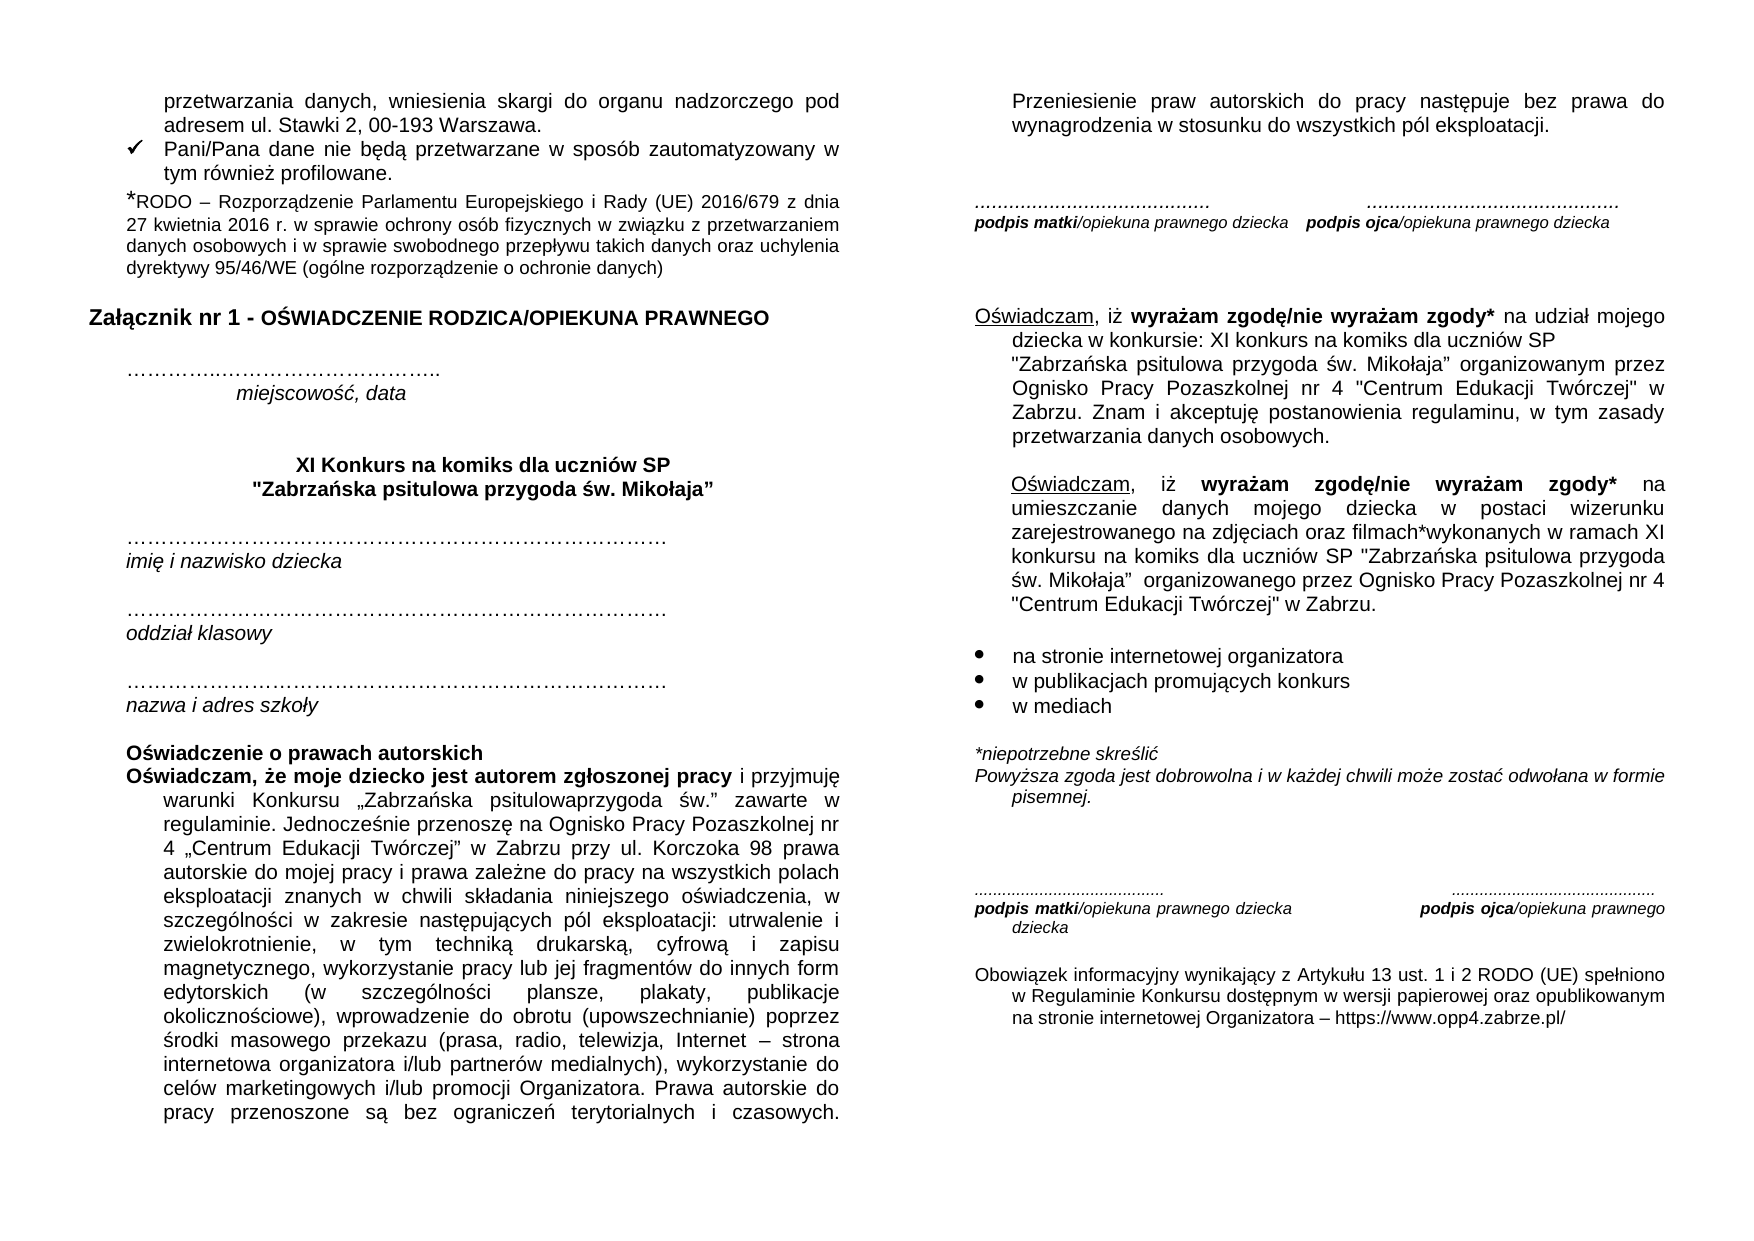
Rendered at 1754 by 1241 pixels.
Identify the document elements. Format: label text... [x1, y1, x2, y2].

text Powyższa zgoda jest dobrowolna i w każdej chwili może zostać odwołana w formie pisemnej. [974, 765, 1665, 808]
list w mediach [975, 694, 1665, 719]
list w publikacjach promujących konkurs [975, 669, 1665, 694]
text "Zabrzańska psitulowa przygoda św. Mikołaja” [126, 477, 840, 501]
text Załącznik nr 1 - OŚWIADCZENIE RODZICA/OPIEKUNA PRAWNEGO [89, 304, 840, 331]
text Oświadczam, iż wyrażam zgodę/nie wyrażam zgody* na udział mojego dziecka w konkursie: XI konkurs na komiks dla uczniów SP [974, 304, 1665, 352]
text *niepotrzebne skreślić [974, 743, 1665, 765]
text …………………………………………………………………… [126, 668, 840, 692]
text Oświadczenie o prawach autorskich [126, 740, 840, 764]
text Oświadczam, iż wyrażam zgodę/nie wyrażam zgody* na umieszczanie danych mojego dziecka w postaci wizerunku zarejestrowanego na zdjęciach oraz filmach*wykonanych w ramach XI konkursu na komiks dla uczniów SP "Zabrzańska psitulowa przygoda św. Mikołaja” organizowanego przez Ognisko Pracy Pozaszkolnej nr 4 "Centrum Edukacji Twórczej" w Zabrzu. [1011, 472, 1665, 615]
text nazwa i adres szkoły [126, 692, 840, 716]
text podpis matki/opiekuna prawnego dziecka podpis ojca/opiekuna prawnego dziecka [974, 213, 1665, 232]
text oddział klasowy [126, 621, 840, 644]
text *RODO – Rozporządzenie Parlamentu Europejskiego i Rady (UE) 2016/679 z dnia 27 kwietnia 2016 r. w sprawie ochrony osób fizycznych w związku z przetwarzaniem danych osobowych i w sprawie swobodnego przepływu takich danych oraz uchylenia dyrektywy 95/46/WE (ogólne rozporządzenie o ochronie danych) [126, 184, 840, 278]
text imię i nazwisko dziecka [126, 549, 840, 573]
text …………………………………………………………………… [126, 597, 840, 621]
text "Zabrzańska psitulowa przygoda św. Mikołaja” organizowanym przez Ognisko Pracy Pozaszkolnej nr 4 "Centrum Edukacji Twórczej" w Zabrzu. Znam i akceptuję postanowienia regulaminu, w tym zasady przetwarzania danych osobowych. [1011, 352, 1665, 448]
text …………..………………………….. miejscowość, data [126, 357, 840, 405]
text Obowiązek informacyjny wynikający z Artykułu 13 ust. 1 i 2 RODO (UE) spełniono w Regulaminie Konkursu dostępnym w wersji papierowej oraz opublikowanym na stronie internetowej Organizatora – https://www.opp4.zabrze.pl/ [974, 963, 1665, 1028]
list na stronie internetowej organizatora [975, 644, 1665, 669]
text ......................................... ............................................ [974, 189, 1665, 213]
text ......................................... ............................................ [974, 880, 1665, 899]
text XI Konkurs na komiks dla uczniów SP [126, 453, 840, 477]
list Pani/Pana dane nie będą przetwarzane w sposób zautomatyzowany w tym również profilowane. [126, 137, 840, 184]
text …………………………………………………………………… [126, 525, 840, 549]
text podpis matki/opiekuna prawnego dziecka podpis ojca/opiekuna prawnego dziecka [974, 899, 1665, 937]
text Oświadczam, że moje dziecko jest autorem zgłoszonej pracy i przyjmuję warunki Konkursu „Zabrzańska psitulowaprzygoda św.” zawarte w regulaminie. Jednocześnie przenoszę na Ognisko Pracy Pozaszkolnej nr 4 „Centrum Edukacji Twórczej” w Zabrzu przy ul. Korczoka 98 prawa autorskie do mojej pracy i prawa zależne do pracy na wszystkich polach eksploatacji znanych w chwili składania niniejszego oświadczenia, w szczególności w zakresie następujących pól eksploatacji: utrwalenie i zwielokrotnienie, w tym techniką drukarską, cyfrową i zapisu magnetycznego, wykorzystanie pracy lub jej fragmentów do innych form edytorskich (w szczególności plansze, plakaty, publikacje okolicznościowe), wprowadzenie do obrotu (upowszechnianie) poprzez środki masowego przekazu (prasa, radio, telewizja, Internet – strona internetowa organizatora i/lub partnerów medialnych), wykorzystanie do celów marketingowych i/lub promocji Organizatora. Prawa autorskie do pracy przenoszone są bez ograniczeń terytorialnych i czasowych. Przeniesienie praw autorskich do pracy następuje bez prawa do wynagrodzenia w stosunku do wszystkich pól eksploatacji. [126, 764, 840, 1124]
